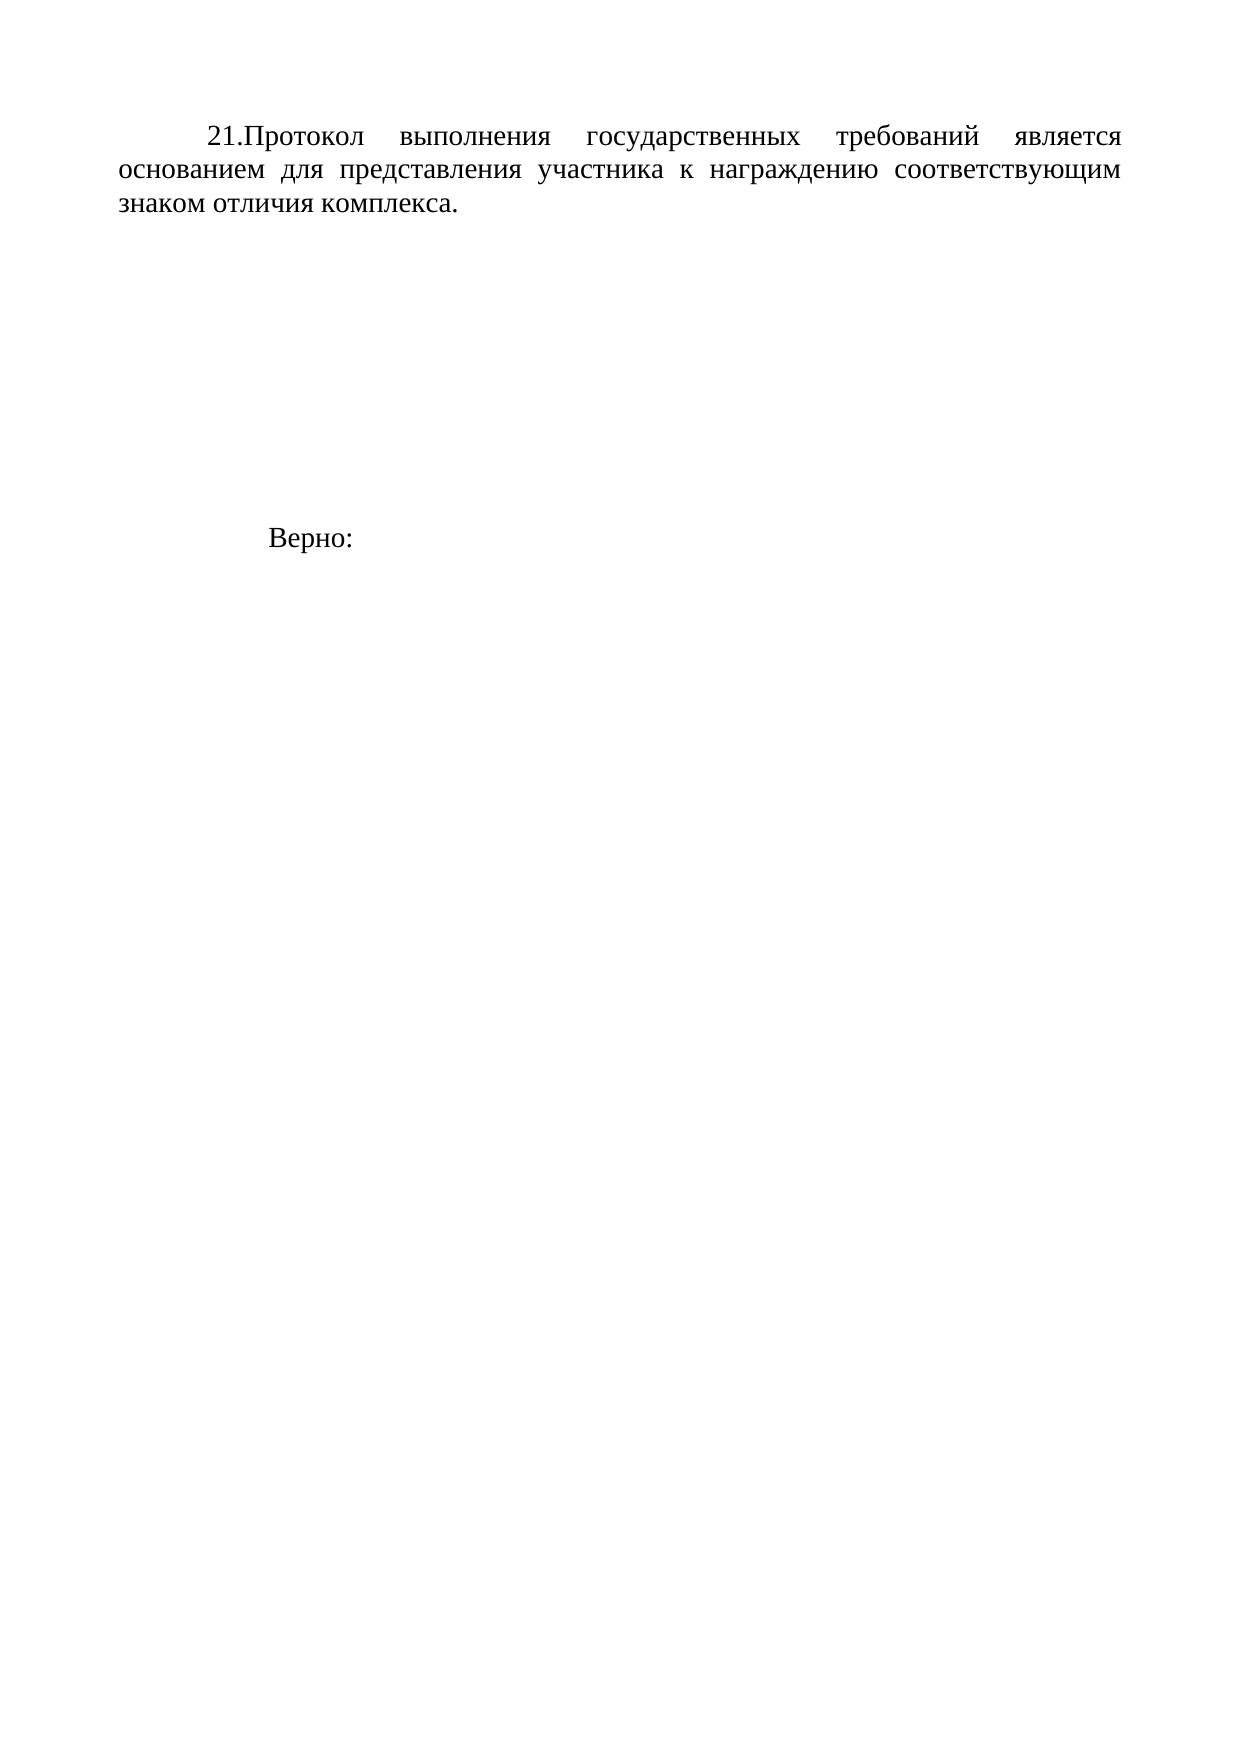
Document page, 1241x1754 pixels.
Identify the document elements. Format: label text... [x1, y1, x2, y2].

text 21.Протокол выполнения государственных требований является основанием для представления участника к награждению соответствующим знаком отличия комплекса. [118, 118, 1122, 219]
text Верно: [118, 521, 1122, 554]
